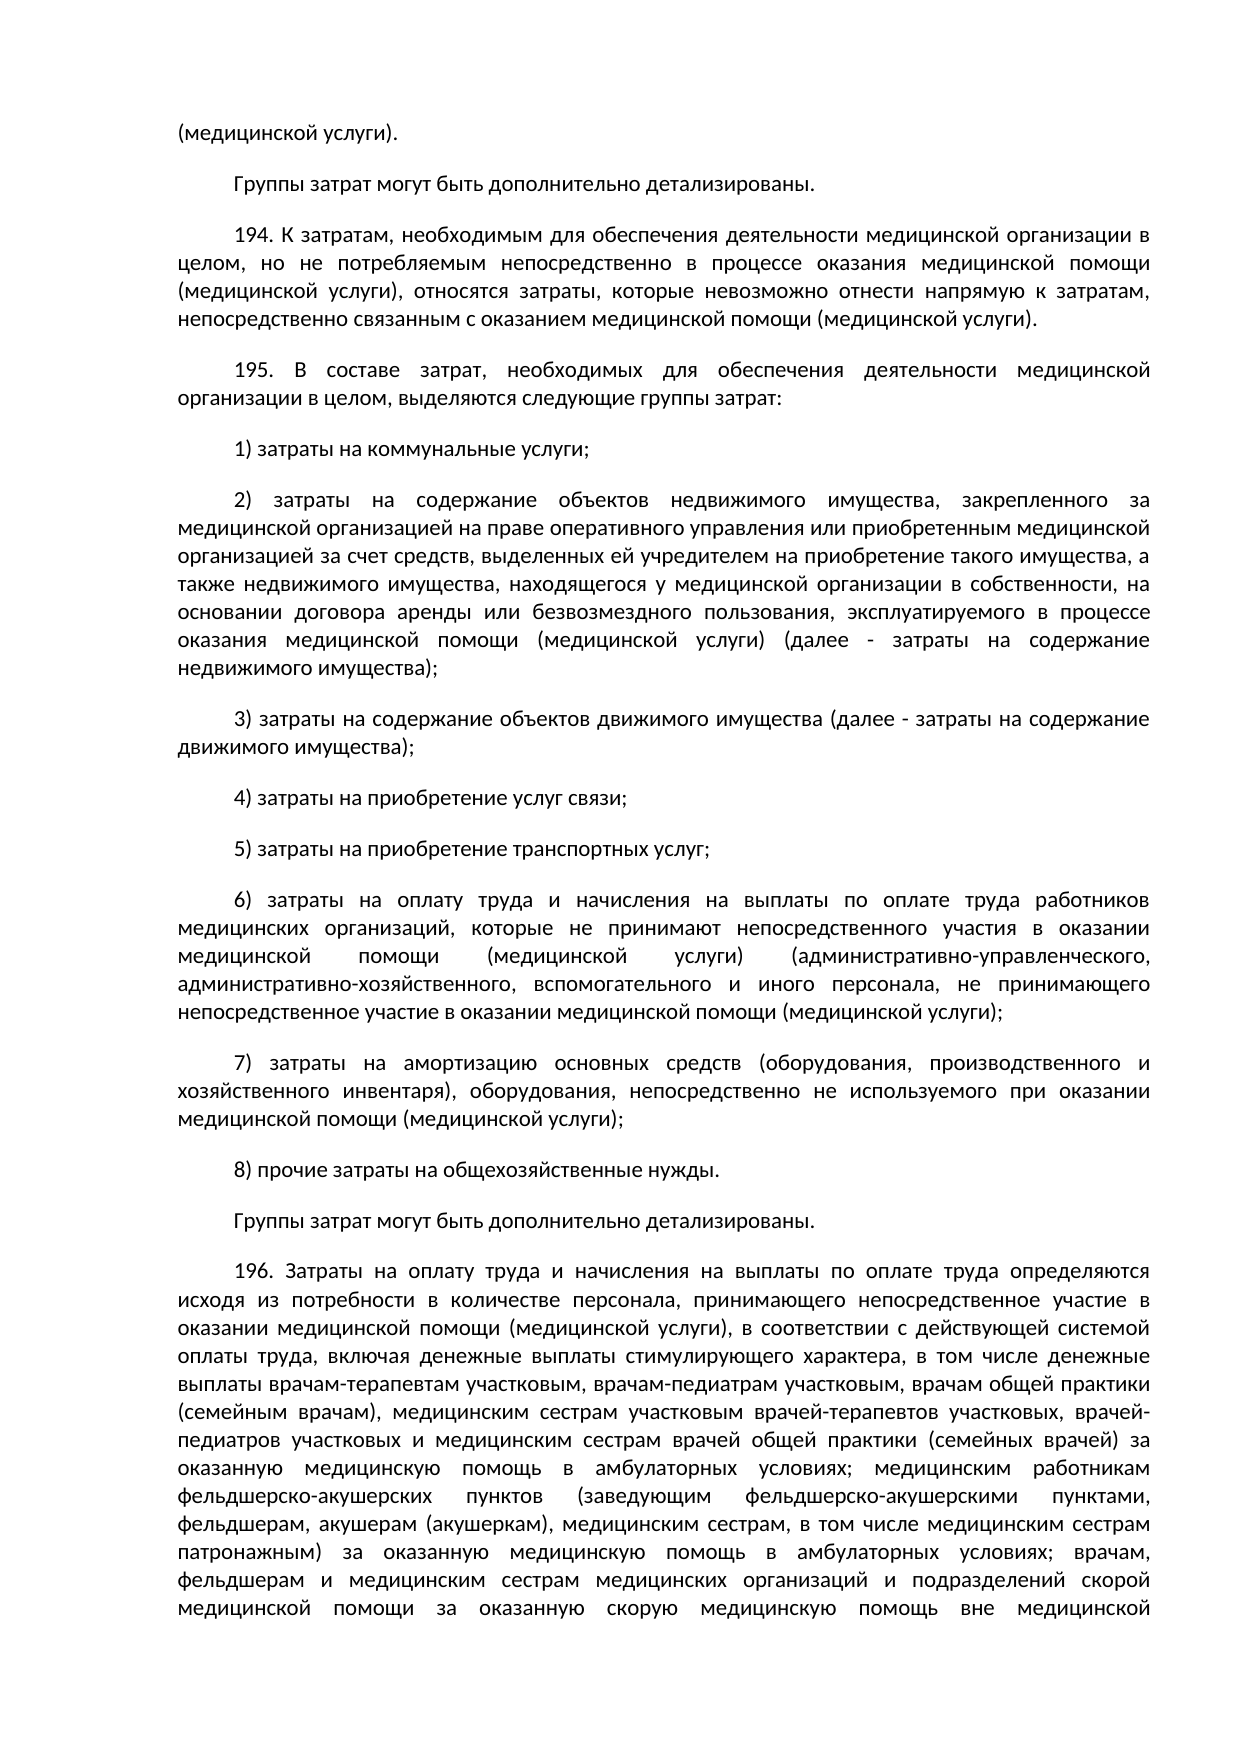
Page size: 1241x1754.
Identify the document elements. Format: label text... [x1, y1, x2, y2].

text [177, 1257, 1152, 1621]
text 195. В составе затрат, необходимых для обеспечения деятельности медицинской организации в целом, выделяются следующие группы затрат: [177, 355, 1152, 411]
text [177, 118, 1152, 146]
text 3) затраты на содержание объектов движимого имущества (далее - затраты на содержание движимого имущества); [177, 704, 1152, 760]
text Группы затрат могут быть дополнительно детализированы. [177, 1206, 1152, 1234]
text 5) затраты на приобретение транспортных услуг; [177, 834, 1152, 862]
text 194. К затратам, необходимым для обеспечения деятельности медицинской организации в целом, но не потребляемым непосредственно в процессе оказания медицинской помощи (медицинской услуги), относятся затраты, которые невозможно отнести напрямую к затратам, непосредственно связанным с оказанием медицинской помощи (медицинской услуги). [177, 220, 1152, 332]
text 4) затраты на приобретение услуг связи; [177, 783, 1152, 811]
text 8) прочие затраты на общехозяйственные нужды. [177, 1155, 1152, 1183]
text 2) затраты на содержание объектов недвижимого имущества, закрепленного за медицинской организацией на праве оперативного управления или приобретенным медицинской организацией за счет средств, выделенных ей учредителем на приобретение такого имущества, а также недвижимого имущества, находящегося у медицинской организации в собственности, на основании договора аренды или безвозмездного пользования, эксплуатируемого в процессе оказания медицинской помощи (медицинской услуги) (далее - затраты на содержание недвижимого имущества); [177, 485, 1152, 681]
text 1) затраты на коммунальные услуги; [177, 434, 1152, 462]
text Группы затрат могут быть дополнительно детализированы. [177, 169, 1152, 197]
text 7) затраты на амортизацию основных средств (оборудования, производственного и хозяйственного инвентаря), оборудования, непосредственно не используемого при оказании медицинской помощи (медицинской услуги); [177, 1048, 1152, 1132]
text 6) затраты на оплату труда и начисления на выплаты по оплате труда работников медицинских организаций, которые не принимают непосредственного участия в оказании медицинской помощи (медицинской услуги) (административно-управленческого, административно-хозяйственного, вспомогательного и иного персонала, не принимающего непосредственное участие в оказании медицинской помощи (медицинской услуги); [177, 885, 1152, 1025]
